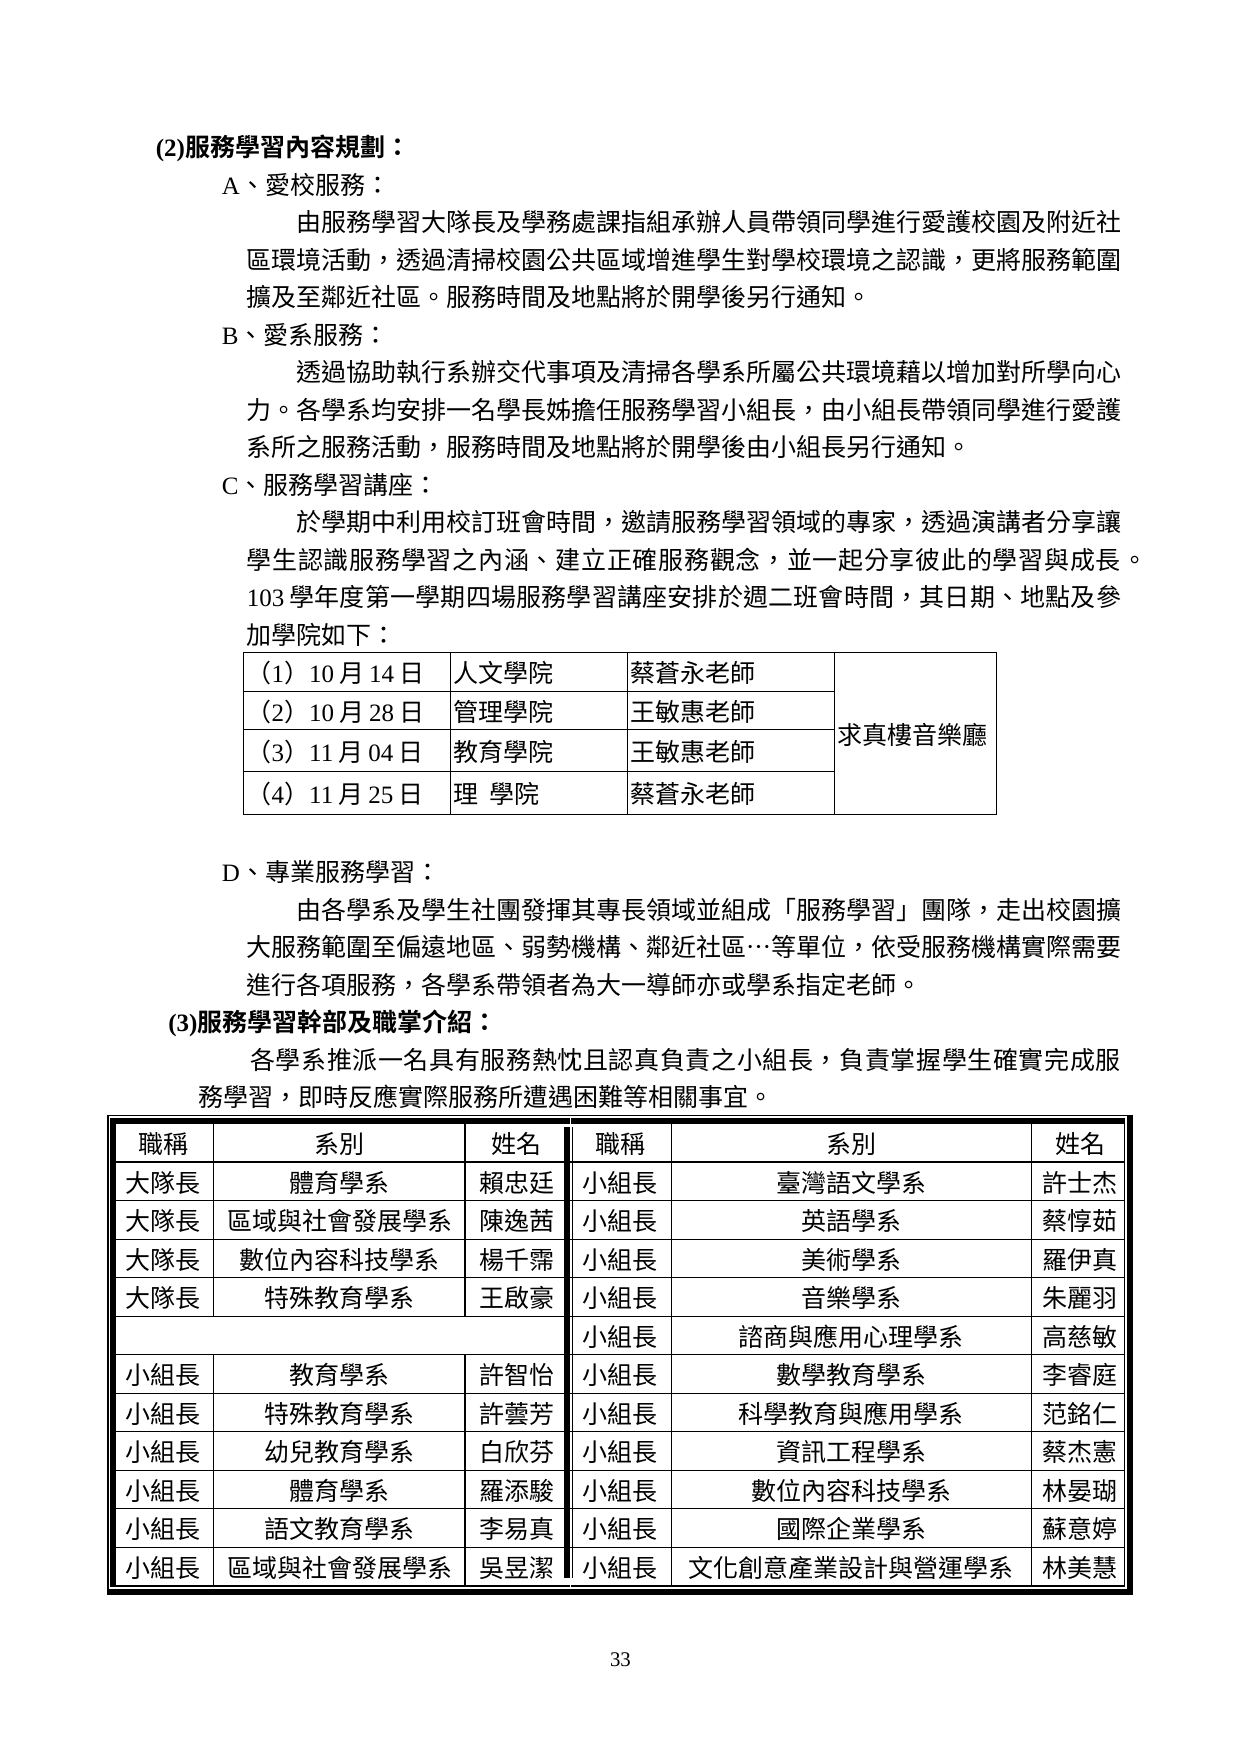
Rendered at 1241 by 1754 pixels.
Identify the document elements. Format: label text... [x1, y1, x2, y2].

table_header 蔡蒼永老師 [628, 653, 834, 691]
table_cell 陳逸茜 [466, 1201, 564, 1238]
table_cell [116, 1317, 564, 1354]
table_cell 管理學院 [451, 692, 627, 729]
table_cell 小組長 [573, 1471, 671, 1508]
table_cell 白欣芬 [466, 1432, 564, 1470]
table_cell 大隊長 [116, 1163, 213, 1200]
table_cell （4）11月25日 [244, 772, 450, 813]
table_cell 小組長 [573, 1394, 671, 1431]
text 各學系推派一名具有服務熱忱且認真負責之小組長，負責掌握學生確實完成服務學習，即時反應實際服務所遭遇困難等相關事宜。 [199, 1039, 1122, 1114]
table_cell 李易真 [466, 1509, 564, 1547]
text A、愛校服務： [222, 164, 1122, 202]
table_cell 小組長 [573, 1355, 671, 1393]
table_cell 小組長 [116, 1355, 213, 1393]
table_cell 大隊長 [116, 1278, 213, 1316]
table_cell 數學教育學系 [672, 1355, 1031, 1393]
table_cell 羅添駿 [466, 1471, 564, 1508]
table_cell 區域與社會發展學系 [214, 1201, 464, 1238]
table_header 職稱 [568, 1116, 672, 1161]
table_cell 英語學系 [672, 1201, 1031, 1238]
table_cell 諮商與應用心理學系 [672, 1317, 1031, 1354]
table_cell 王敏惠老師 [628, 692, 834, 729]
table_cell 特殊教育學系 [214, 1278, 464, 1316]
table_cell 蔡惇茹 [1032, 1201, 1124, 1238]
table_cell 蔡蒼永老師 [628, 772, 834, 813]
table_cell （2）10月28日 [244, 692, 450, 729]
table_cell 林晏瑚 [1032, 1471, 1124, 1508]
table_cell 大隊長 [116, 1201, 213, 1238]
table_cell 文化創意產業設計與營運學系 [672, 1548, 1031, 1585]
table_cell 小組長 [116, 1509, 213, 1547]
table_cell 小組長 [573, 1278, 671, 1316]
table_cell 理 學院 [451, 772, 627, 813]
table_cell 吳昱潔 [466, 1548, 568, 1585]
text 透過協助執行系辦交代事項及清掃各學系所屬公共環境藉以增加對所學向心力。各學系均安排一名學長姊擔任服務學習小組長，由小組長帶領同學進行愛護系所之服務活動，服務時間及地點將於開學後由小組長另行通知。 [247, 352, 1122, 464]
table_cell 國際企業學系 [672, 1509, 1031, 1547]
text D、專業服務學習： [222, 852, 1122, 889]
text (2)服務學習內容規劃： [156, 127, 1122, 164]
text C、服務學習講座： [222, 464, 1122, 502]
table_cell 大隊長 [116, 1240, 213, 1277]
table_cell 羅伊真 [1032, 1240, 1124, 1277]
table_cell 數位內容科技學系 [672, 1471, 1031, 1508]
text 由服務學習大隊長及學務處課指組承辦人員帶領同學進行愛護校園及附近社區環境活動，透過清掃校園公共區域增進學生對學校環境之認識，更將服務範圍擴及至鄰近社區。服務時間及地點將於開學後另行通知。 [247, 202, 1122, 314]
table_cell 小組長 [573, 1317, 671, 1354]
table_cell 朱麗羽 [1032, 1278, 1124, 1316]
table_cell 小組長 [116, 1471, 213, 1508]
table_cell 李睿庭 [1032, 1355, 1124, 1393]
table_cell 許蕓芳 [466, 1394, 564, 1431]
table_cell 小組長 [573, 1240, 671, 1277]
table_cell 楊千霈 [466, 1240, 564, 1277]
text B、愛系服務： [222, 314, 1122, 352]
table_cell 王敏惠老師 [628, 730, 834, 771]
table_cell 幼兒教育學系 [214, 1432, 464, 1470]
table_cell 小組長 [573, 1201, 671, 1238]
table_cell 區域與社會發展學系 [214, 1548, 464, 1585]
table_cell 小組長 [116, 1548, 213, 1585]
table_cell 音樂學系 [672, 1278, 1031, 1316]
text 於學期中利用校訂班會時間，邀請服務學習領域的專家，透過演講者分享讓學生認識服務學習之內涵、建立正確服務觀念，並一起分享彼此的學習與成長。103學年度第一學期四場服務學習講座安排於週二班會時間，其日期、地點及參加學院如下： [247, 502, 1122, 652]
table_cell 數位內容科技學系 [214, 1240, 464, 1277]
table_cell 高慈敏 [1032, 1317, 1124, 1354]
table_cell 小組長 [573, 1163, 671, 1200]
table_cell 語文教育學系 [214, 1509, 464, 1547]
table_cell 蘇意婷 [1032, 1509, 1124, 1547]
table_header 人文學院 [451, 653, 627, 691]
table_header 系別 [214, 1124, 464, 1161]
table_header （1）10月14日 [244, 653, 450, 691]
table_cell 小組長 [573, 1509, 671, 1547]
table_cell 蔡杰憲 [1032, 1432, 1124, 1470]
table_header 職稱 [116, 1124, 213, 1161]
table_cell 小組長 [116, 1394, 213, 1431]
table_cell 體育學系 [214, 1471, 464, 1508]
table_cell 許智怡 [466, 1355, 564, 1393]
table_header 姓名 [466, 1124, 568, 1161]
table_cell 范銘仁 [1032, 1394, 1124, 1431]
table_cell 特殊教育學系 [214, 1394, 464, 1431]
table_cell 王啟豪 [466, 1278, 564, 1316]
text 由各學系及學生社團發揮其專長領域並組成「服務學習」團隊，走出校園擴大服務範圍至偏遠地區、弱勢機構、鄰近社區…等單位，依受服務機構實際需要進行各項服務，各學系帶領者為大一導師亦或學系指定老師。 [247, 889, 1122, 1002]
table_cell 資訊工程學系 [672, 1432, 1031, 1470]
table_cell 賴忠廷 [466, 1163, 564, 1200]
table_cell 教育學院 [451, 730, 627, 771]
table_cell 美術學系 [672, 1240, 1031, 1277]
table_cell 教育學系 [214, 1355, 464, 1393]
text (3)服務學習幹部及職掌介紹： [118, 1002, 1122, 1039]
table_cell 小組長 [116, 1432, 213, 1470]
table_cell 小組長 [573, 1432, 671, 1470]
table_cell 體育學系 [214, 1163, 464, 1200]
table_header 姓名 [1032, 1124, 1124, 1161]
table_cell 臺灣語文學系 [672, 1163, 1031, 1200]
table_cell 林美慧 [1032, 1548, 1124, 1585]
table_cell 小組長 [568, 1548, 671, 1585]
table_cell （3）11月04日 [244, 730, 450, 771]
table_cell 科學教育與應用學系 [672, 1394, 1031, 1431]
table_cell 許士杰 [1032, 1163, 1124, 1200]
table_header 系別 [672, 1124, 1031, 1161]
table_header 求真樓音樂廳 [835, 653, 996, 813]
